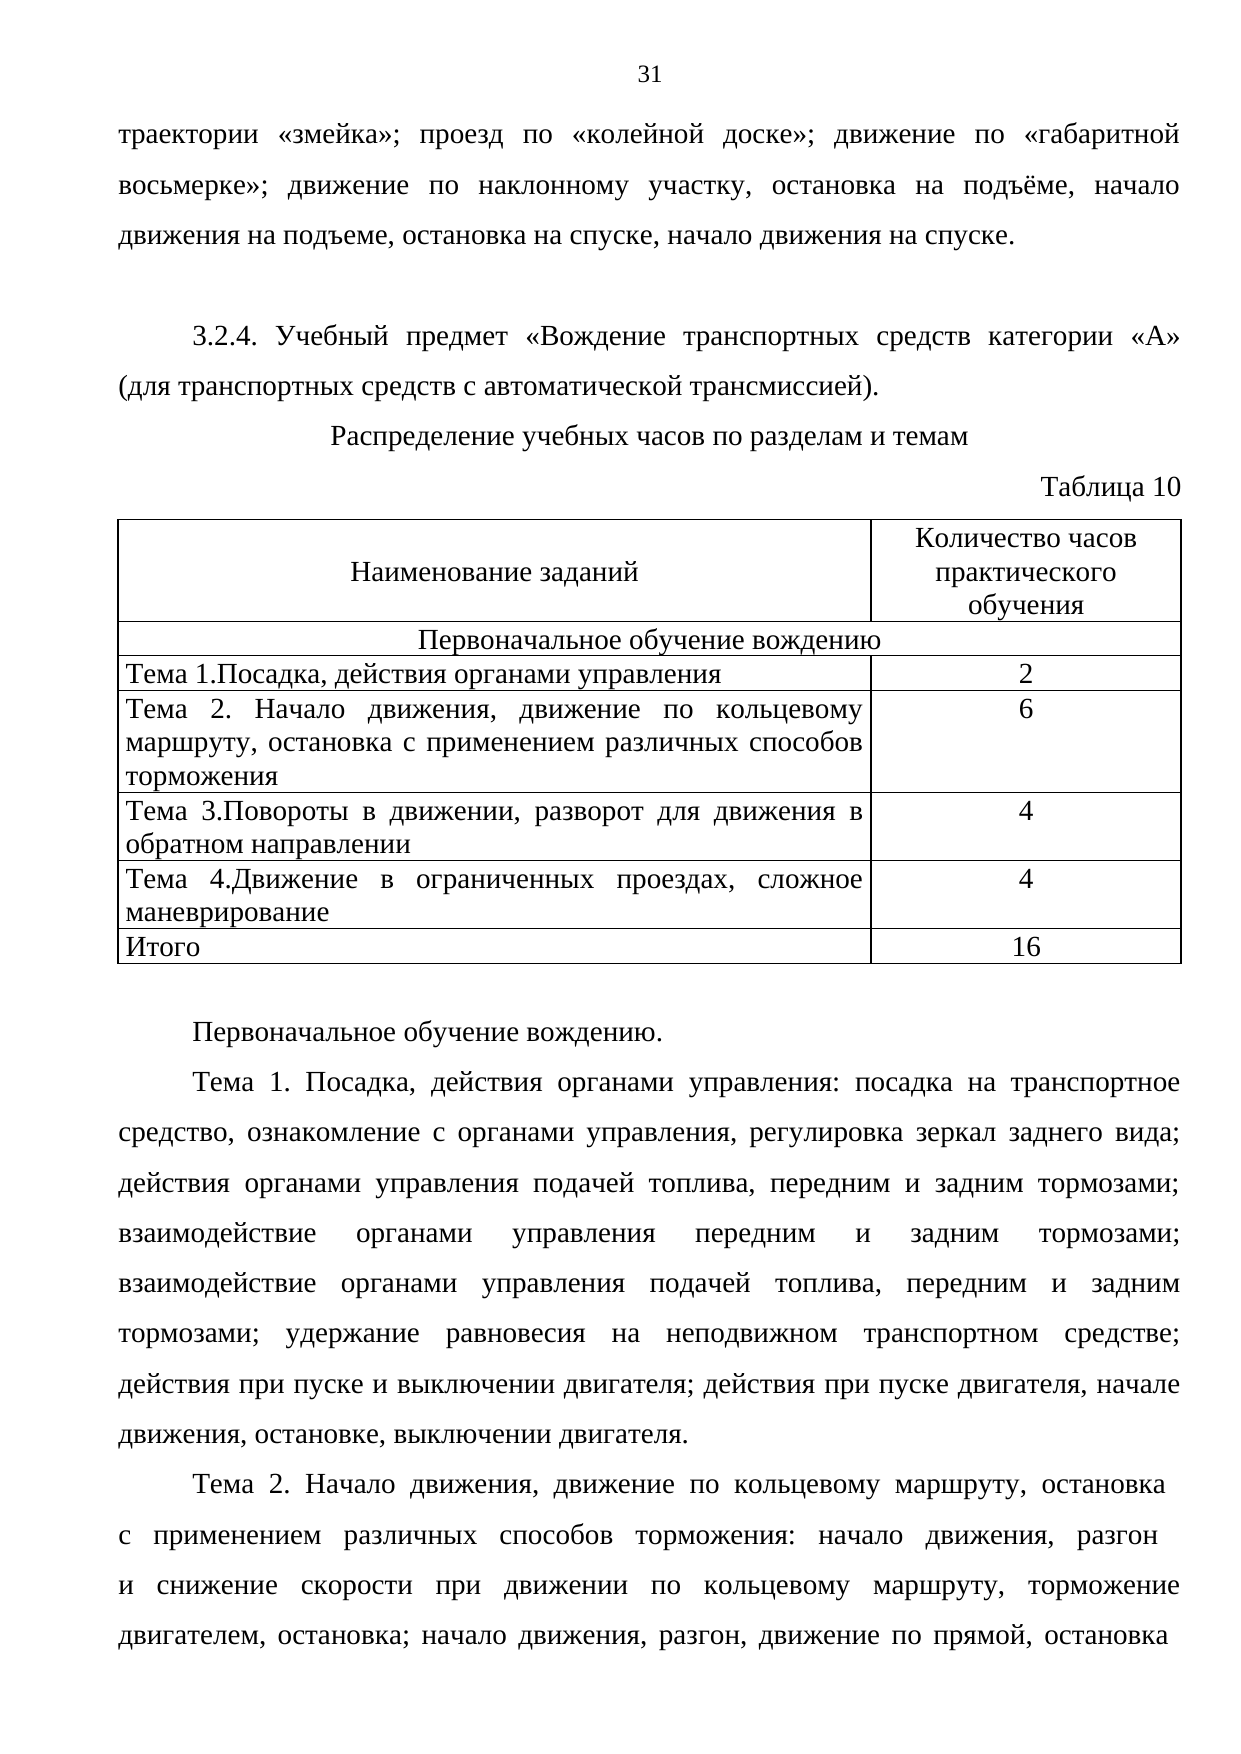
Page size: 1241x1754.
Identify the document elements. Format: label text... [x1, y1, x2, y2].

table_cell 2 [872, 656, 1180, 690]
table_cell Тема 4.Движение в ограниченных проездах, сложное маневрирование [119, 861, 870, 928]
table_cell Итого [119, 929, 870, 962]
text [118, 1467, 1181, 1651]
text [118, 117, 1181, 251]
text Распределение учебных часов по разделам и темам [118, 418, 1181, 452]
table_cell 4 [872, 861, 1180, 928]
table_cell Тема 2. Начало движения, движение по кольцевому маршруту, остановка с применением различных способов торможения [119, 691, 870, 792]
table_cell 6 [872, 691, 1180, 792]
table_header Количество часов практического обучения [872, 520, 1180, 621]
table_cell Тема 1.Посадка, действия органами управления [119, 656, 870, 690]
text Таблица 10 [118, 469, 1181, 502]
text 3.2.4. Учебный предмет «Вождение транспортных средств категории «А» (для транспортных средств с автоматической трансмиссией). [118, 318, 1181, 402]
table_cell 16 [872, 929, 1180, 962]
table_cell Первоначальное обучение вождению [119, 622, 1180, 655]
table_cell Тема 3.Повороты в движении, разворот для движения в обратном направлении [119, 793, 870, 860]
table_cell 4 [872, 793, 1180, 860]
text Тема 1. Посадка, действия органами управления: посадка на транспортное средство, ознакомление с органами управления, регулировка зеркал заднего вида; действия органами управления подачей топлива, передним и задним тормозами; взаимодействие органами управления передним и задним тормозами; взаимодействие органами управления подачей топлива, передним и задним тормозами; удержание равновесия на неподвижном транспортном средстве; действия при пуске и выключении двигателя; действия при пуске двигателя, начале движения, остановке, выключении двигателя. [118, 1064, 1181, 1450]
table_header Наименование заданий [119, 520, 870, 621]
text Первоначальное обучение вождению. [118, 1014, 1181, 1047]
